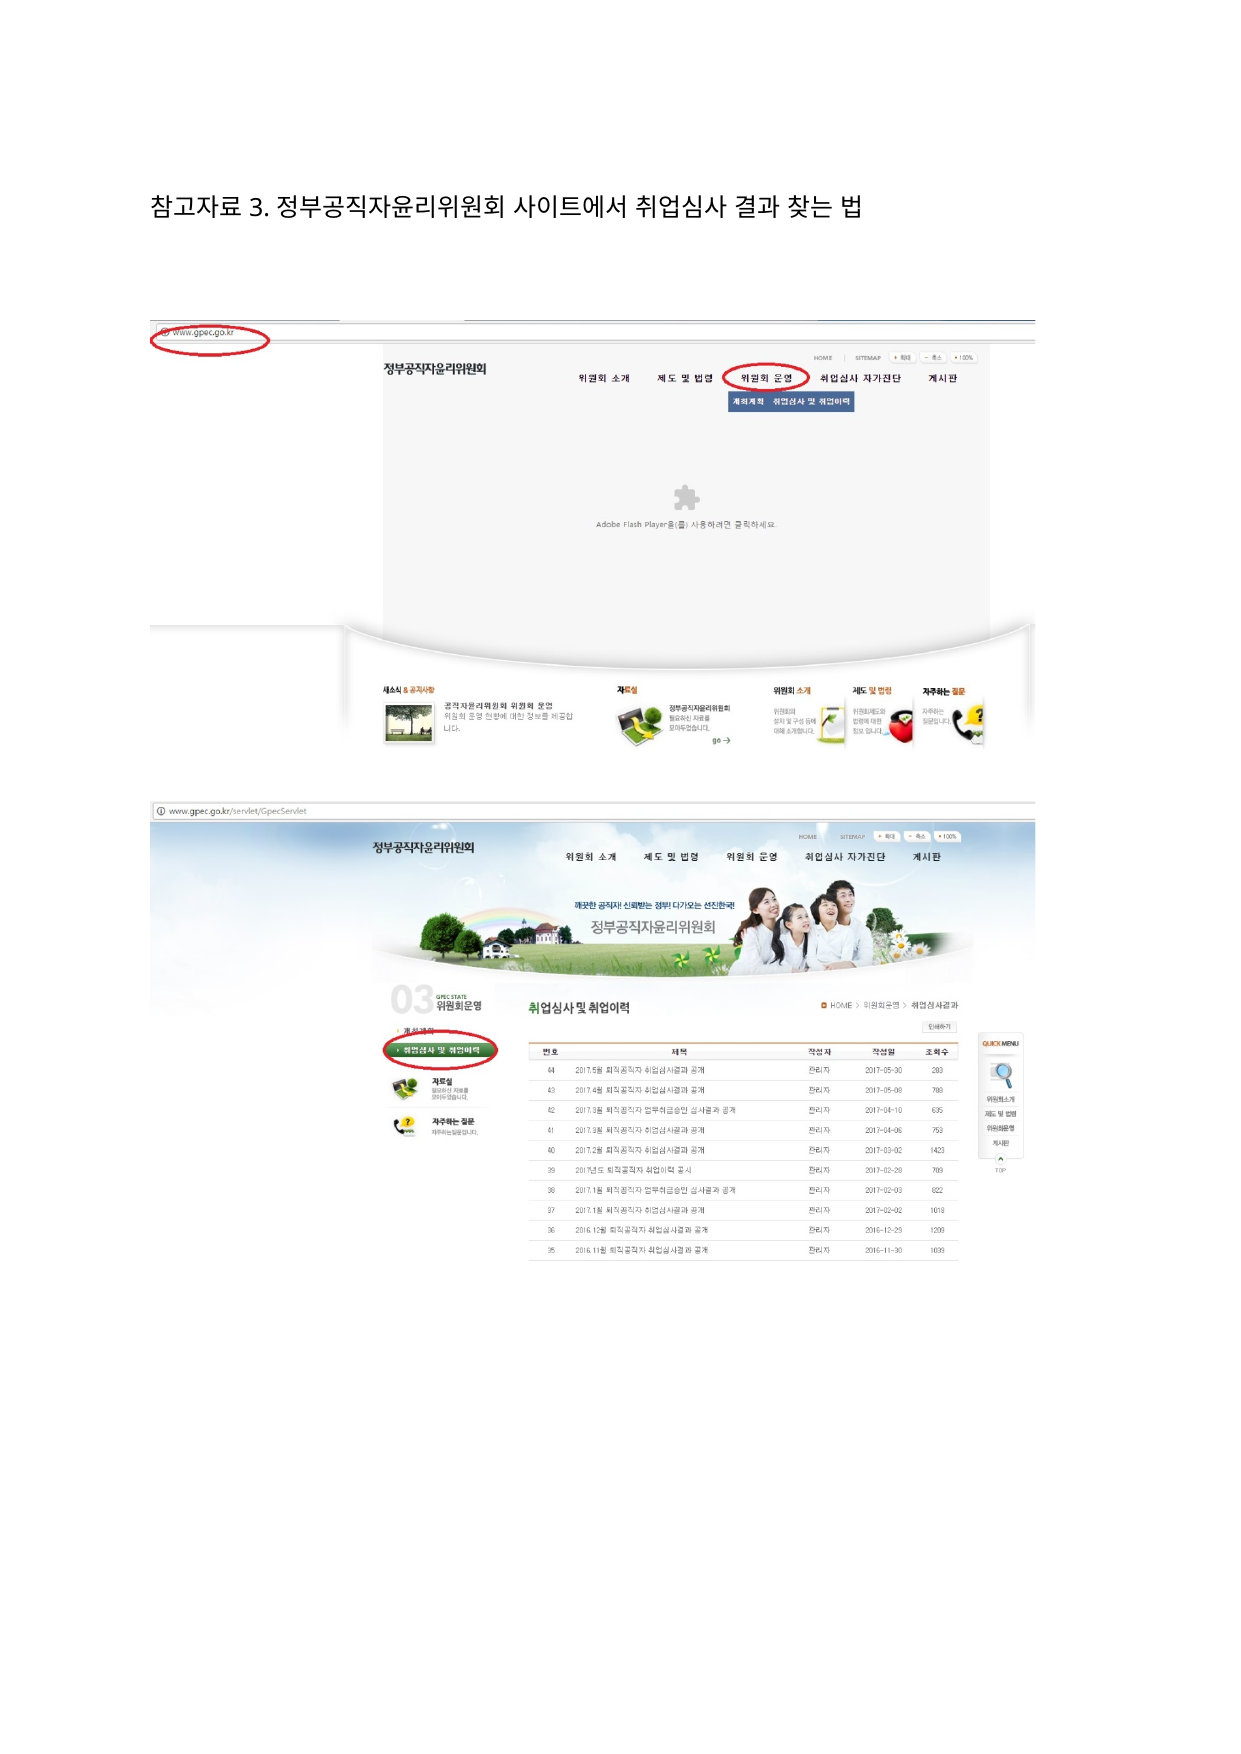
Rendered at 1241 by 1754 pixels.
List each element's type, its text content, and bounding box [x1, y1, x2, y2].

text 참고자료 3. 정부공직자윤리위원회 사이트에서 취업심사 결과 찾는 법 [150, 188, 1090, 224]
picture [150, 801, 1036, 1261]
picture [150, 320, 1036, 775]
